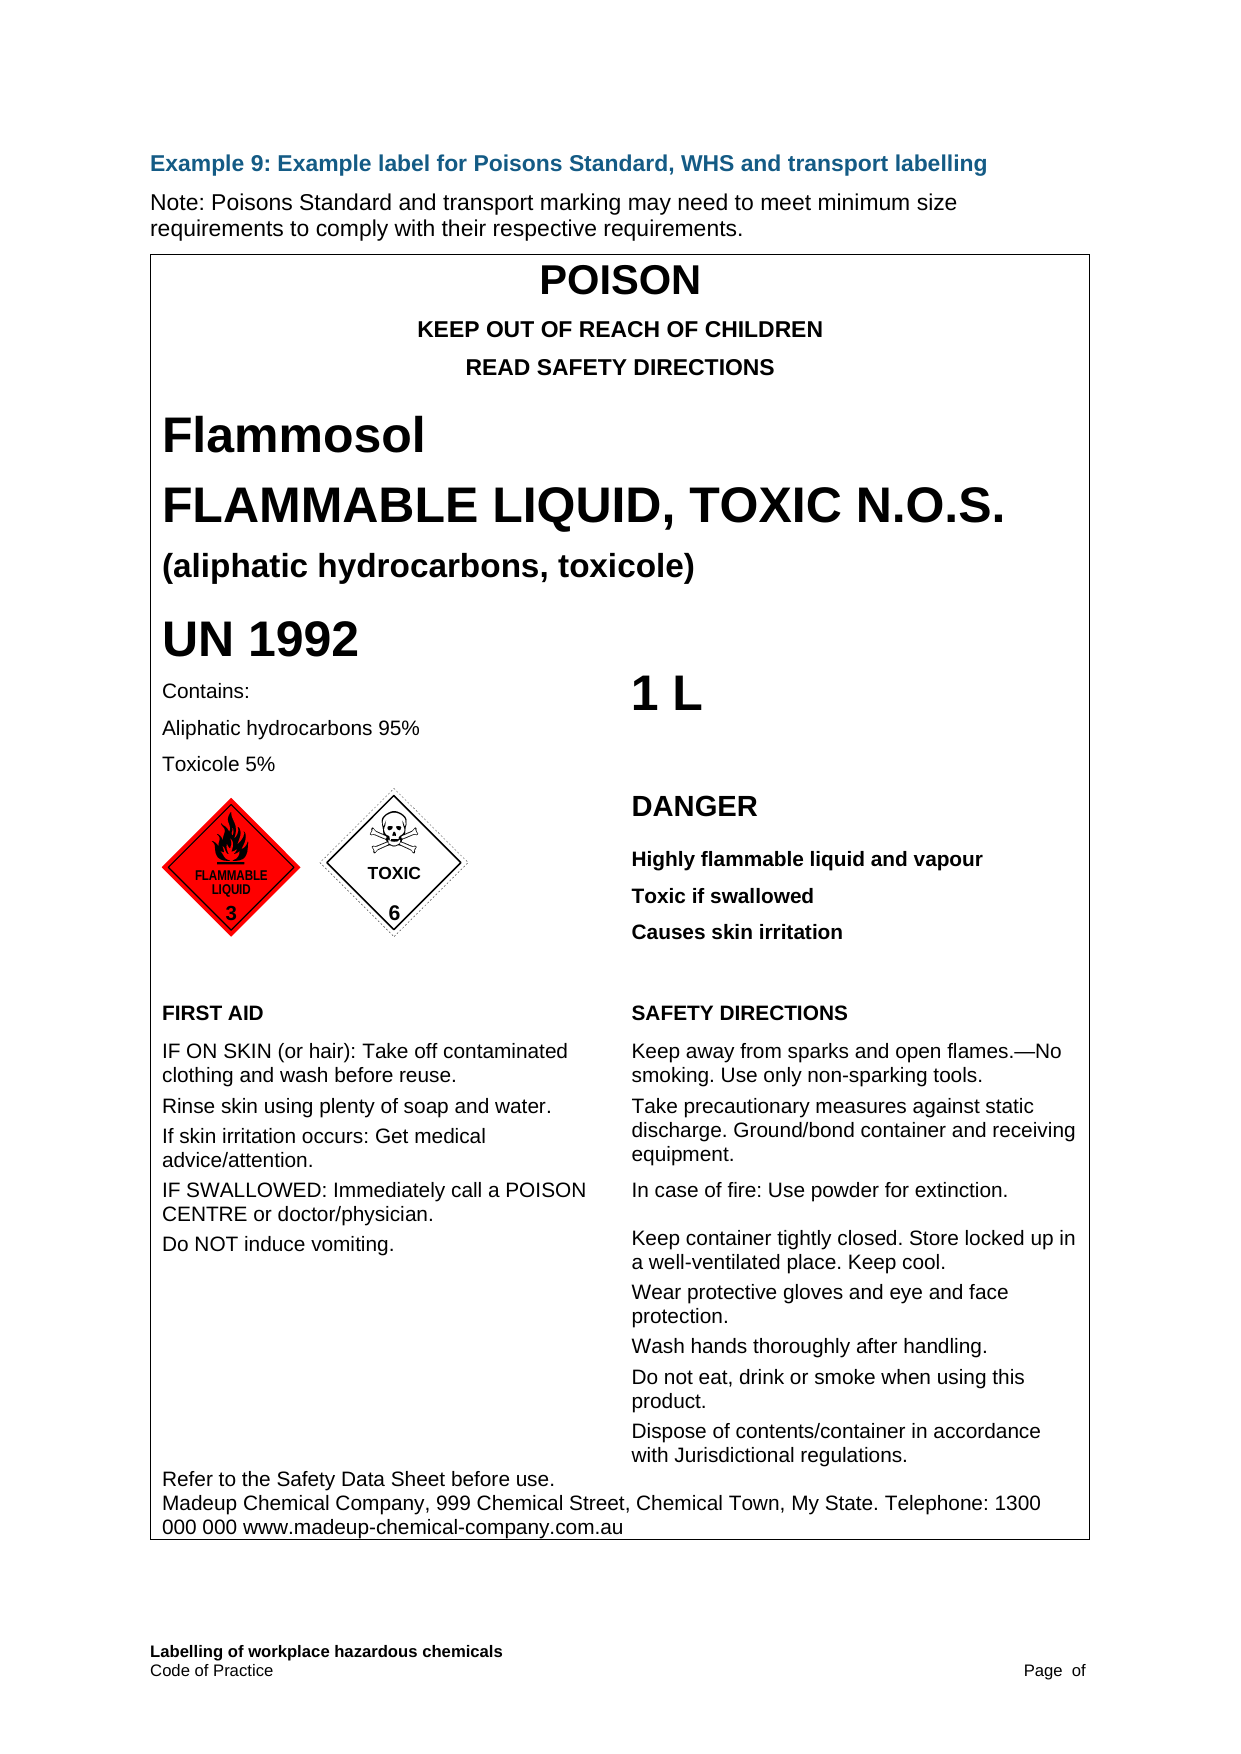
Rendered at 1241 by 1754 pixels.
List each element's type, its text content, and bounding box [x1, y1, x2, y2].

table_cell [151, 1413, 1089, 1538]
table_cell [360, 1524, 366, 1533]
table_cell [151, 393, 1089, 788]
text Example 9: Example label for Poisons Standard, WHS and transport labelling [150, 150, 1090, 176]
text Note: Poisons Standard and transport marking may need to meet minimum size requirements to comply with their respective requirements. [150, 189, 1090, 242]
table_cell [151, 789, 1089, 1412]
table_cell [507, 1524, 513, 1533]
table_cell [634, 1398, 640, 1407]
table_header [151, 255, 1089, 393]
